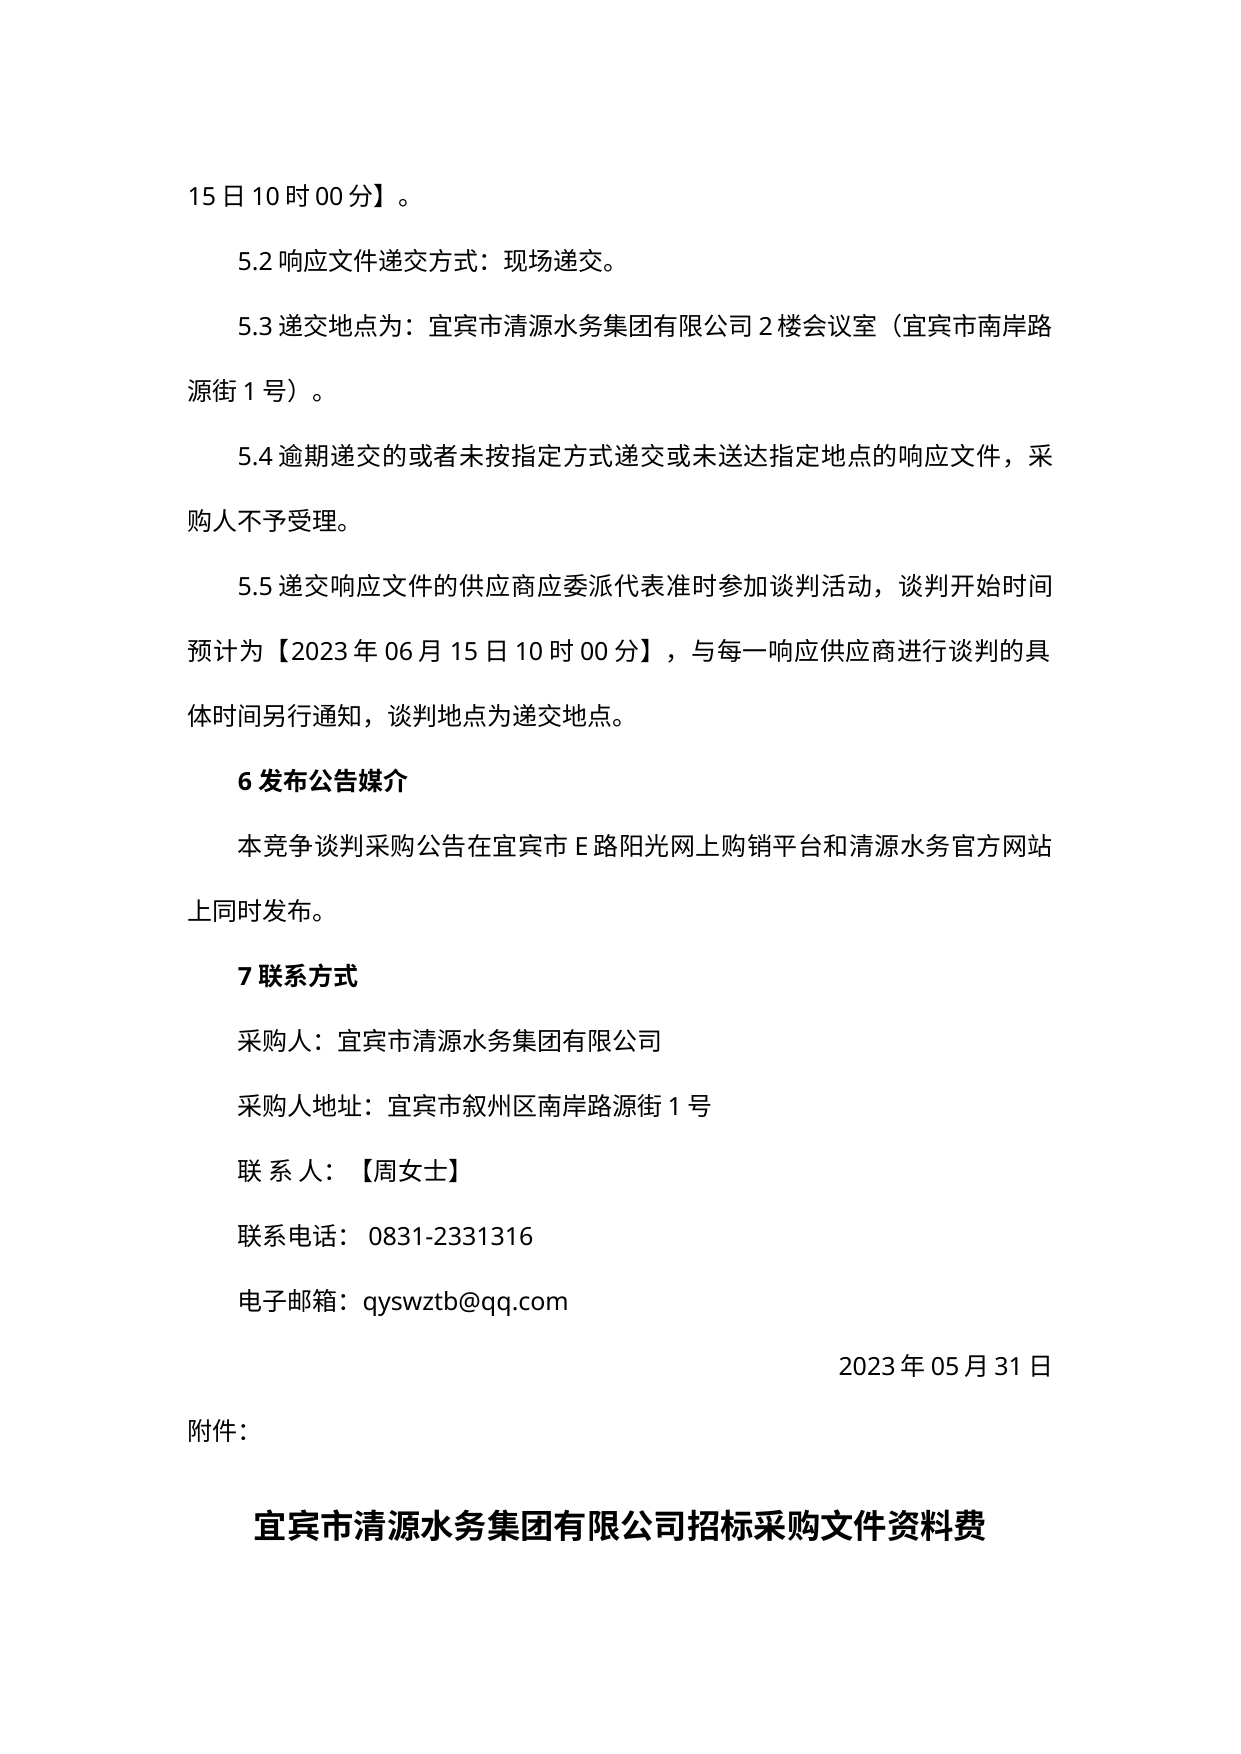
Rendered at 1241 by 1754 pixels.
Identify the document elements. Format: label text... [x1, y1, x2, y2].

text 6 发布公告媒介 [187, 747, 1053, 812]
text 附件： [187, 1397, 1053, 1462]
text 宜宾市清源水务集团有限公司招标采购文件资料费 [187, 1491, 1053, 1556]
text 5.2响应文件递交方式：现场递交。 [187, 227, 1053, 292]
text 联系电话： 0831-2331316 [187, 1202, 1053, 1267]
text 7 联系方式 [187, 942, 1053, 1007]
text 5.3递交地点为：宜宾市清源水务集团有限公司2楼会议室（宜宾市南岸路源街1号）。 [187, 292, 1053, 422]
text 电子邮箱：qyswztb@qq.com [187, 1267, 1053, 1332]
text 5.4逾期递交的或者未按指定方式递交或未送达指定地点的响应文件，采购人不予受理。 [187, 422, 1053, 552]
text 采购人：宜宾市清源水务集团有限公司 [187, 1007, 1053, 1072]
text 5.5递交响应文件的供应商应委派代表准时参加谈判活动，谈判开始时间预计为【2023年06月15日10时00分】，与每一响应供应商进行谈判的具体时间另行通知，谈判地点为递交地点。 [187, 552, 1053, 747]
text 2023年05月31日 [187, 1332, 1053, 1397]
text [187, 162, 1053, 227]
text 联 系 人：【周女士】 [187, 1137, 1053, 1202]
text 采购人地址：宜宾市叙州区南岸路源街1号 [187, 1072, 1053, 1137]
text 本竞争谈判采购公告在宜宾市E路阳光网上购销平台和清源水务官方网站上同时发布。 [187, 812, 1053, 942]
